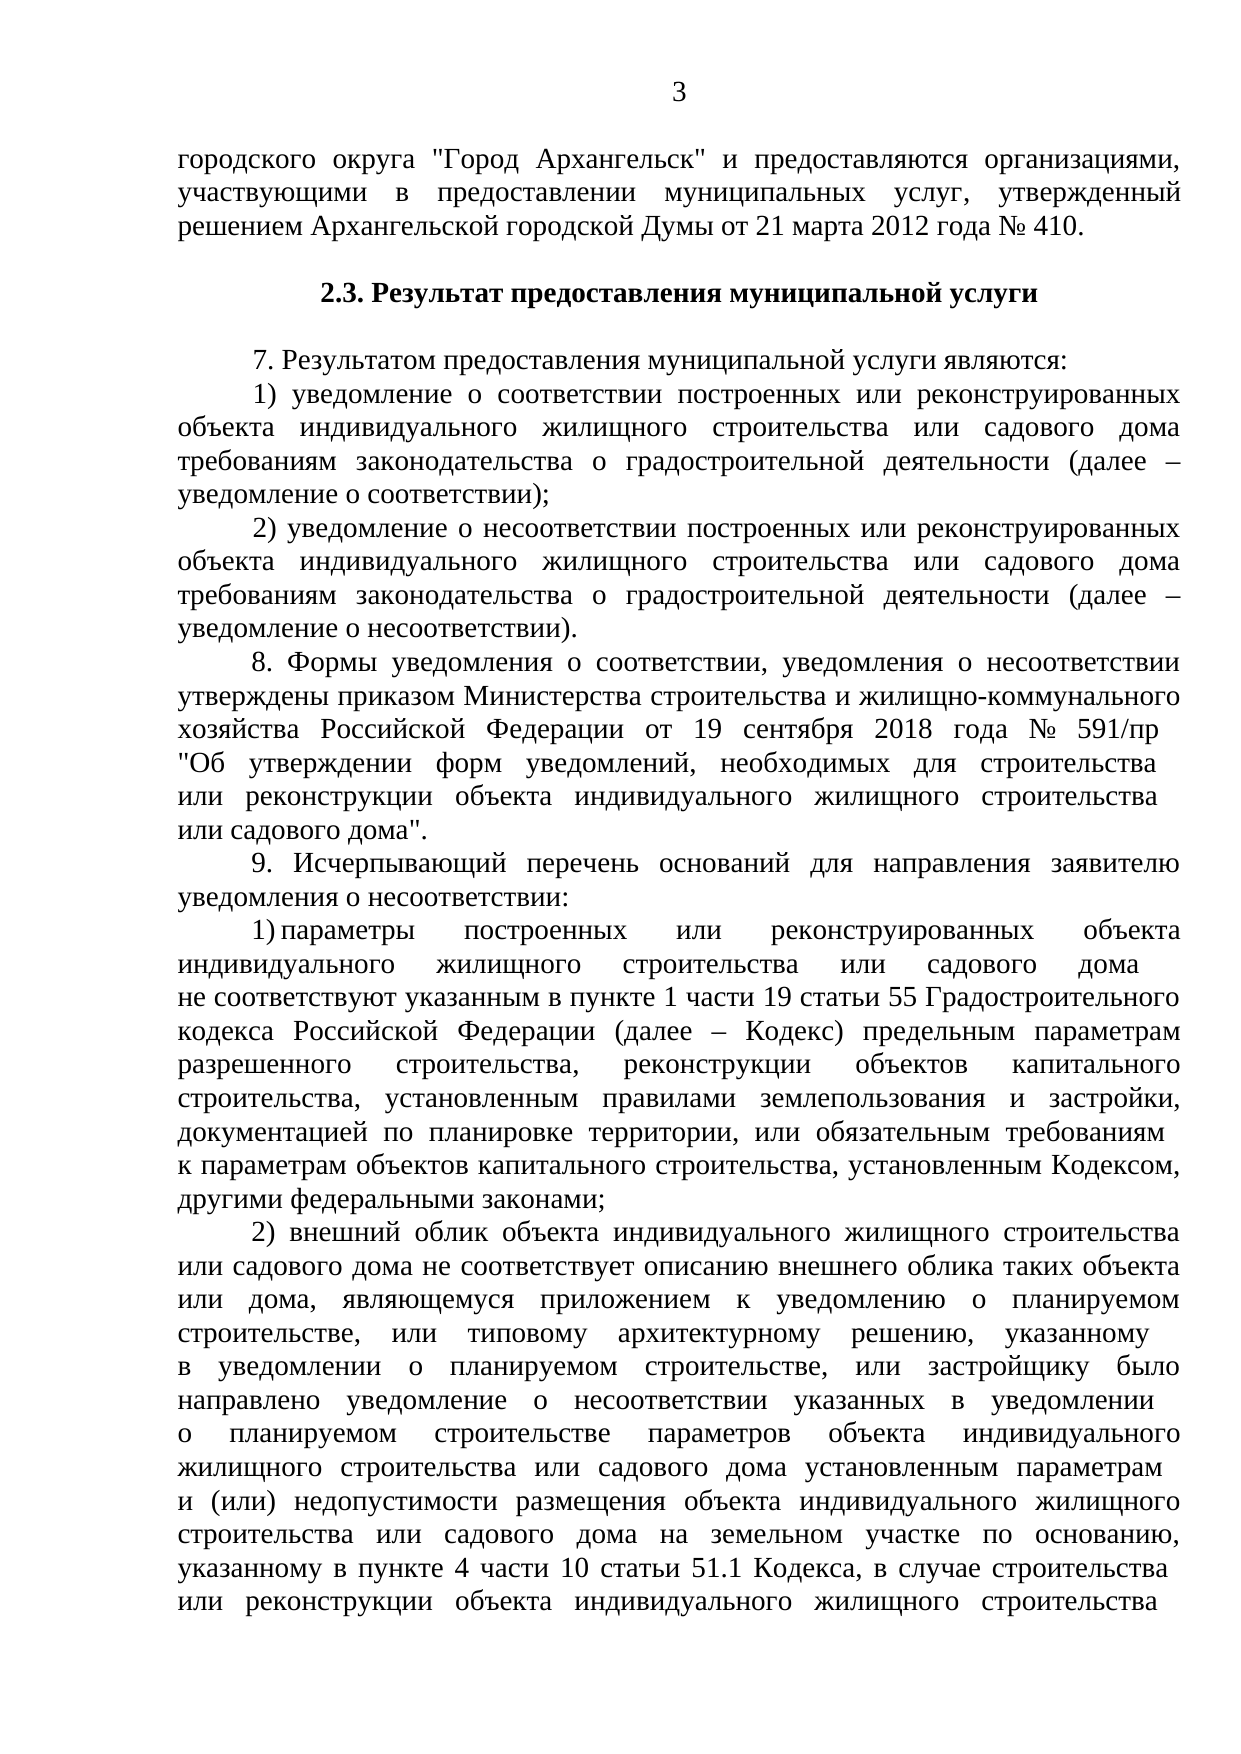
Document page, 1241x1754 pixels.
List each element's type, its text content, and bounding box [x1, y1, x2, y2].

text 2.3. Результат предоставления муниципальной услуги [177, 275, 1181, 309]
text 9. Исчерпывающий перечень оснований для направления заявителю уведомления о несоответствии: [177, 845, 1181, 912]
text 8. Формы уведомления о соответствии, уведомления о несоответствии утверждены приказом Министерства строительства и жилищно-коммунального хозяйства Российской Федерации от 19 сентября 2018 года № 591/пр "Об утверждении форм уведомлений, необходимых для строительства или реконструкции объекта индивидуального жилищного строительства или садового дома". [177, 644, 1181, 845]
text 1) уведомление о соответствии построенных или реконструированных объекта индивидуального жилищного строительства или садового дома требованиям законодательства о градостроительной деятельности (далее – уведомление о соответствии); [177, 376, 1181, 510]
text 7. Результатом предоставления муниципальной услуги являются: [177, 342, 1181, 376]
text 1) параметры построенных или реконструированных объекта индивидуального жилищного строительства или садового дома не соответствуют указанным в пункте 1 части 19 статьи 55 Градостроительного кодекса Российской Федерации (далее – Кодекс) предельным параметрам разрешенного строительства, реконструкции объектов капитального строительства, установленным правилами землепользования и застройки, документацией по планировке территории, или обязательным требованиям к параметрам объектов капитального строительства, установленным Кодексом, другими федеральными законами; [177, 912, 1181, 1214]
text 2) уведомление о несоответствии построенных или реконструированных объекта индивидуального жилищного строительства или садового дома требованиям законодательства о градостроительной деятельности (далее – уведомление о несоответствии). [177, 510, 1181, 644]
